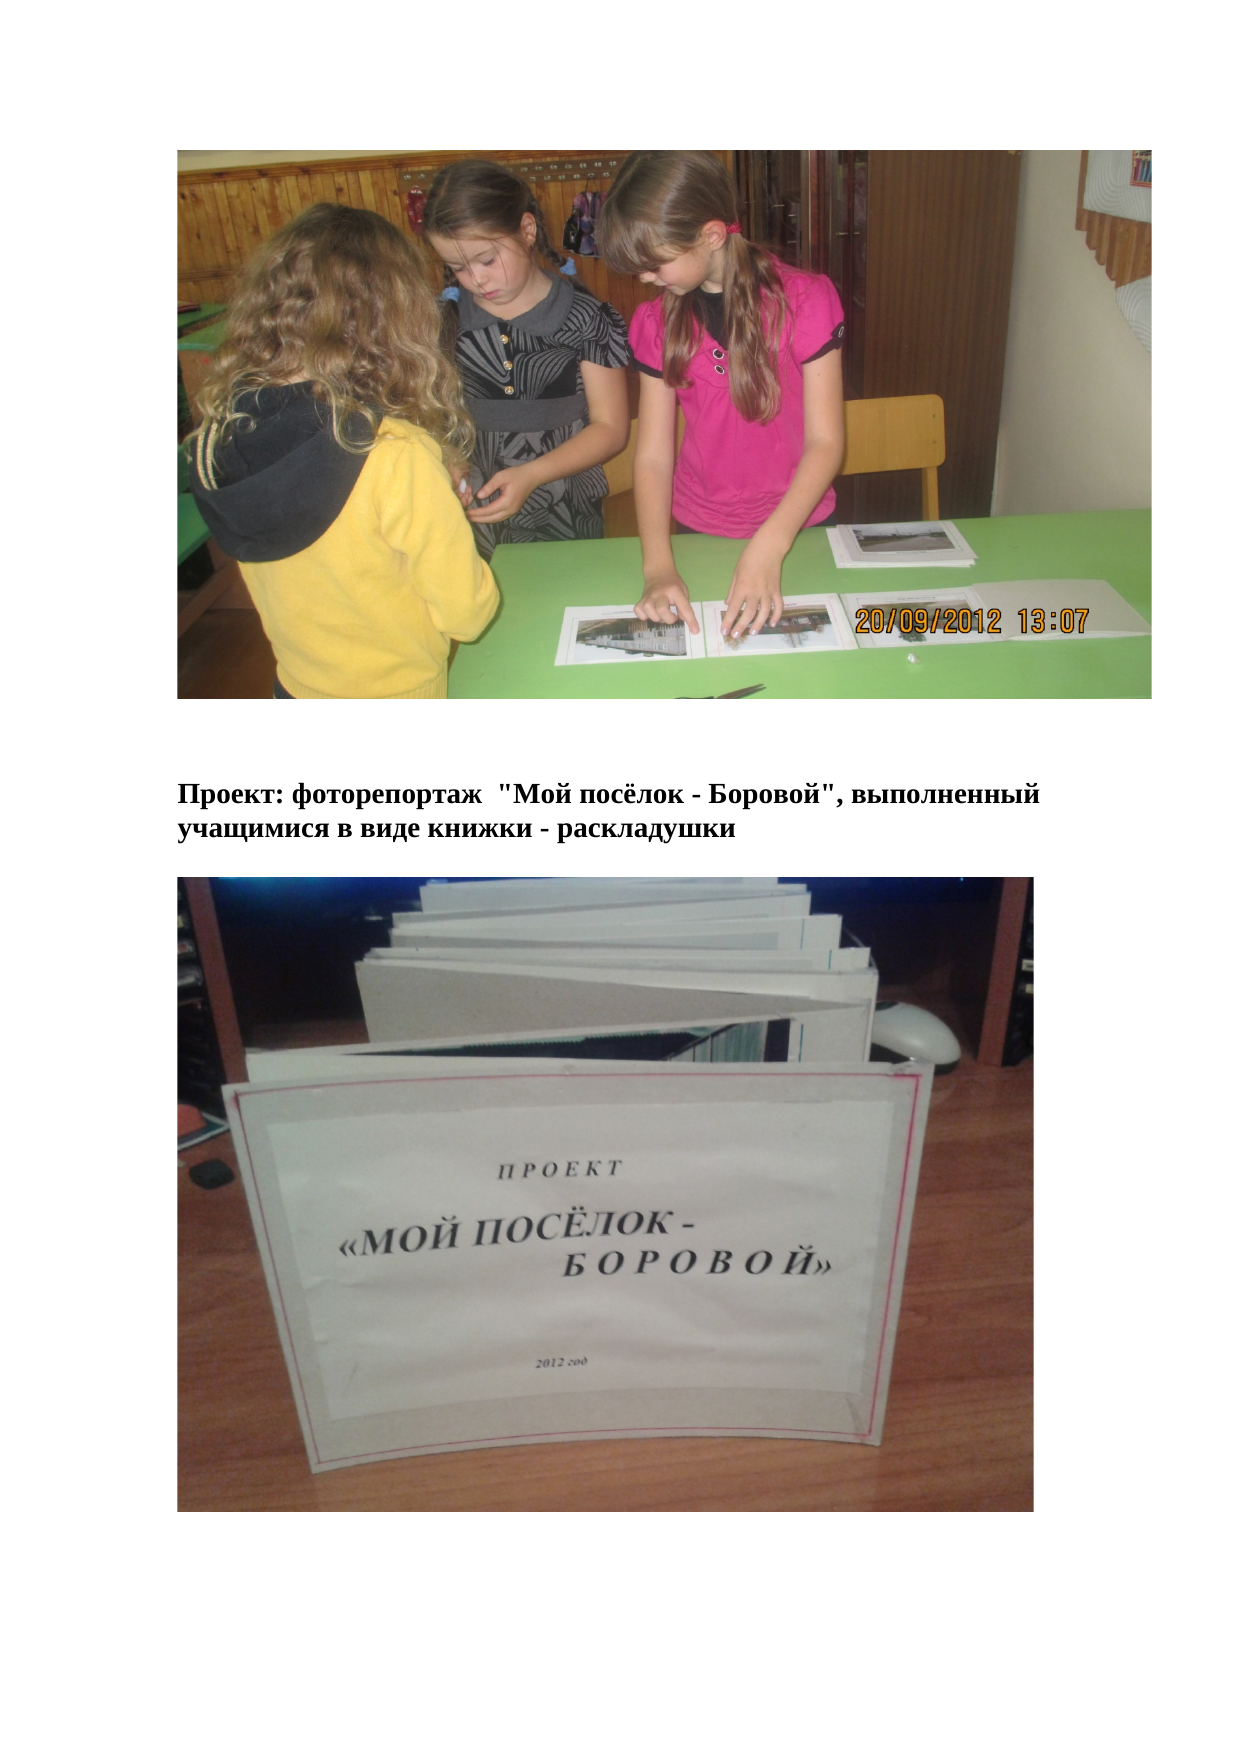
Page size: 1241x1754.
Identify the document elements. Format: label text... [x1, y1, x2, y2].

picture [177, 877, 1034, 1512]
text Проект: фоторепортаж "Мой посёлок - Боровой", выполненный учащимися в виде книжки - раскладушки [177, 777, 1152, 844]
picture [177, 150, 1152, 699]
